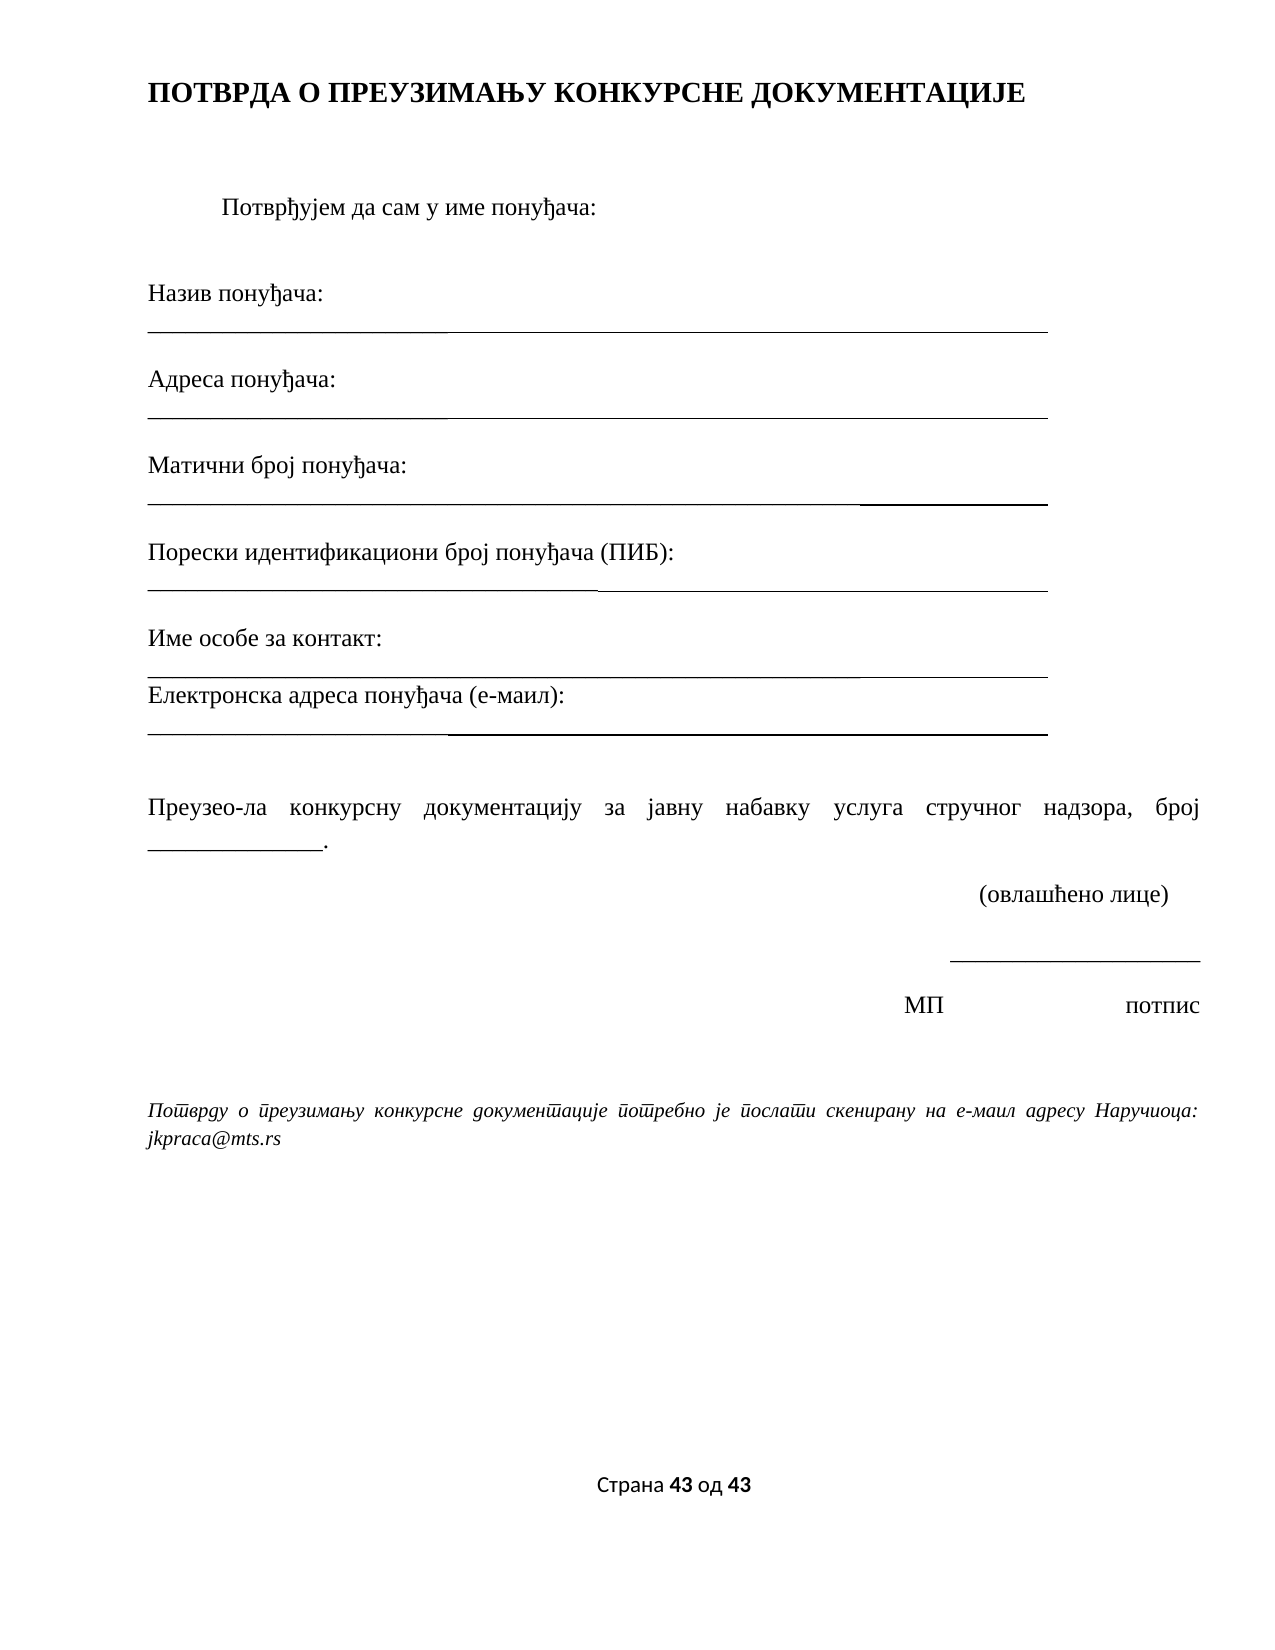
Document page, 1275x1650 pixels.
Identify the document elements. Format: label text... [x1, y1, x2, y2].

text Преузео-ла конкурсну документацију за јавну набавку услуга стручног надзора, број ______________. [148, 792, 1200, 854]
text ________________________ [148, 307, 1200, 336]
text Потврду о преузимању конкурсне документације потребно је послати скенирану на е-маил адресу Наручиоца: jkpraca@mts.rs [148, 1098, 1200, 1149]
text _________________________________________________________ [148, 652, 1200, 681]
text Матични број понуђача: [148, 451, 1200, 479]
text Порески идентификациони број понуђача (ПИБ): [148, 537, 1200, 566]
text (овлашћено лице) [148, 879, 1200, 908]
text ____________________________________ [148, 566, 1200, 594]
text Име особе за контакт: [148, 623, 1200, 652]
text ________________________ [148, 709, 1200, 738]
text ____________________ [148, 936, 1200, 965]
text Адреса понуђача: [148, 364, 1200, 393]
text Електронска адреса понуђача (е-маил): [148, 681, 1200, 709]
text МП потпис [148, 990, 1200, 1019]
text Потврђујем да сам у име понуђача: [148, 192, 1200, 221]
text Назив понуђача: [148, 278, 1200, 307]
text ПОТВРДА О ПРЕУЗИМАЊУ КОНКУРСНЕ ДОКУМЕНТАЦИЈЕ [148, 75, 1200, 108]
text _________________________________________________________ [148, 479, 1200, 508]
text ________________________ [148, 393, 1200, 422]
